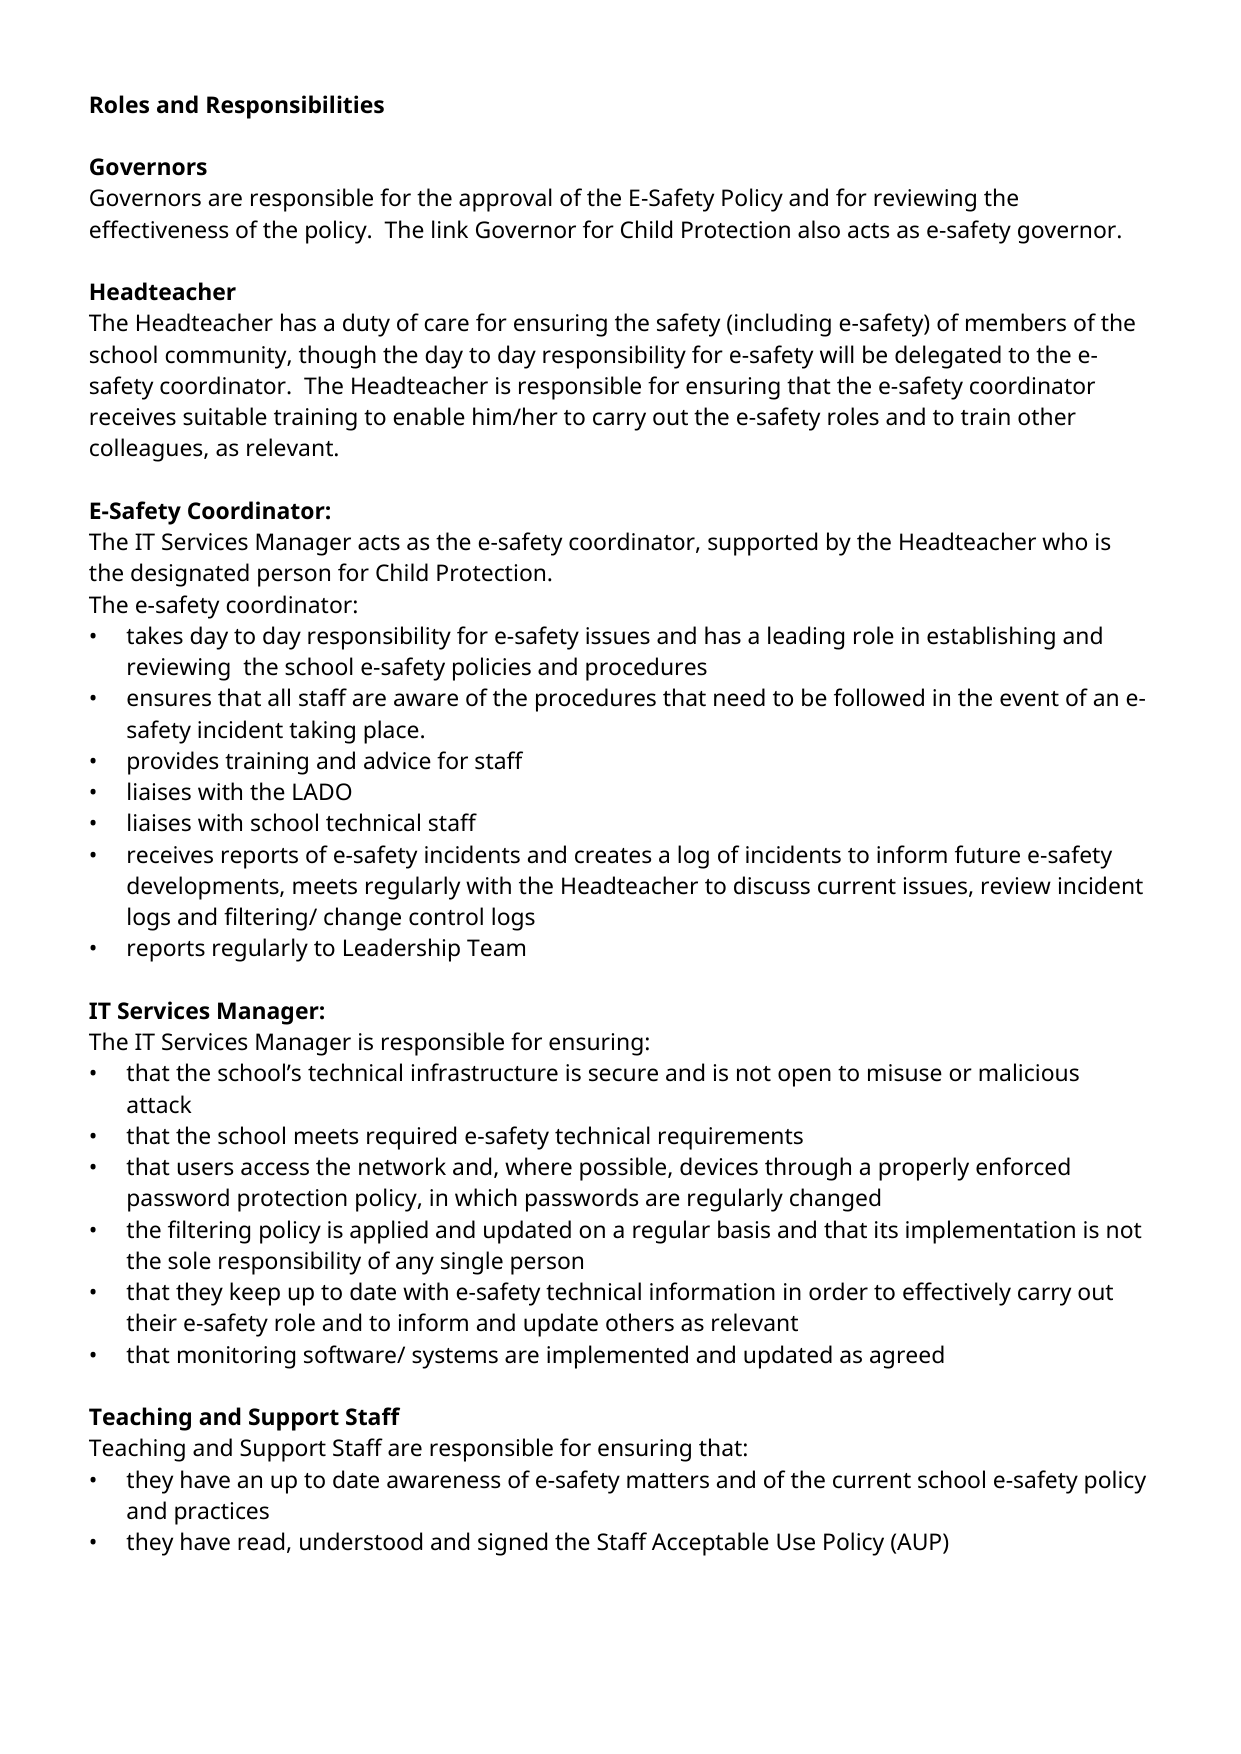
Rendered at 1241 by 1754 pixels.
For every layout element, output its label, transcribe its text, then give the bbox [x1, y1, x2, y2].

text Governors [89, 151, 1152, 182]
list liaises with the LADO [89, 776, 1152, 807]
list that users access the network and, where possible, devices through a properly enforced password protection policy, in which passwords are regularly changed [89, 1151, 1152, 1214]
list that they keep up to date with e-safety technical information in order to effectively carry out their e-safety role and to inform and update others as relevant [89, 1276, 1152, 1339]
list ensures that all staff are aware of the procedures that need to be followed in the event of an e-safety incident taking place. [89, 682, 1152, 745]
list the filtering policy is applied and updated on a regular basis and that its implementation is not the sole responsibility of any single person [89, 1214, 1152, 1276]
list reports regularly to Leadership Team [89, 932, 1152, 964]
list liaises with school technical staff [89, 807, 1152, 839]
list they have an up to date awareness of e-safety matters and of the current school e-safety policy and practices [89, 1464, 1152, 1526]
list provides training and advice for staff [89, 745, 1152, 776]
list that the school’s technical infrastructure is secure and is not open to misuse or malicious attack [89, 1057, 1152, 1120]
list that the school meets required e-safety technical requirements [89, 1120, 1152, 1151]
text Teaching and Support Staff [89, 1401, 1152, 1432]
list takes day to day responsibility for e-safety issues and has a leading role in establishing and reviewing the school e-safety policies and procedures [89, 620, 1152, 682]
text Governors are responsible for the approval of the E-Safety Policy and for reviewing the effectiveness of the policy. The link Governor for Child Protection also acts as e-safety governor. [89, 182, 1152, 245]
text Roles and Responsibilities [89, 89, 1152, 120]
list receives reports of e-safety incidents and creates a log of incidents to inform future e-safety developments, meets regularly with the Headteacher to discuss current issues, review incident logs and filtering/ change control logs [89, 839, 1152, 932]
text The Headteacher has a duty of care for ensuring the safety (including e-safety) of members of the school community, though the day to day responsibility for e-safety will be delegated to the e-safety coordinator. The Headteacher is responsible for ensuring that the e-safety coordinator receives suitable training to enable him/her to carry out the e-safety roles and to train other colleagues, as relevant. [89, 307, 1152, 464]
text The IT Services Manager is responsible for ensuring: [89, 1026, 1152, 1057]
text E-Safety Coordinator: [89, 495, 1152, 526]
text Teaching and Support Staff are responsible for ensuring that: [89, 1432, 1152, 1464]
list they have read, understood and signed the Staff Acceptable Use Policy (AUP) [89, 1526, 1152, 1557]
text IT Services Manager: [89, 995, 1152, 1026]
text Headteacher [89, 276, 1152, 307]
text The IT Services Manager acts as the e-safety coordinator, supported by the Headteacher who is the designated person for Child Protection. [89, 526, 1152, 589]
text The e-safety coordinator: [89, 589, 1152, 620]
list that monitoring software/ systems are implemented and updated as agreed [89, 1339, 1152, 1370]
